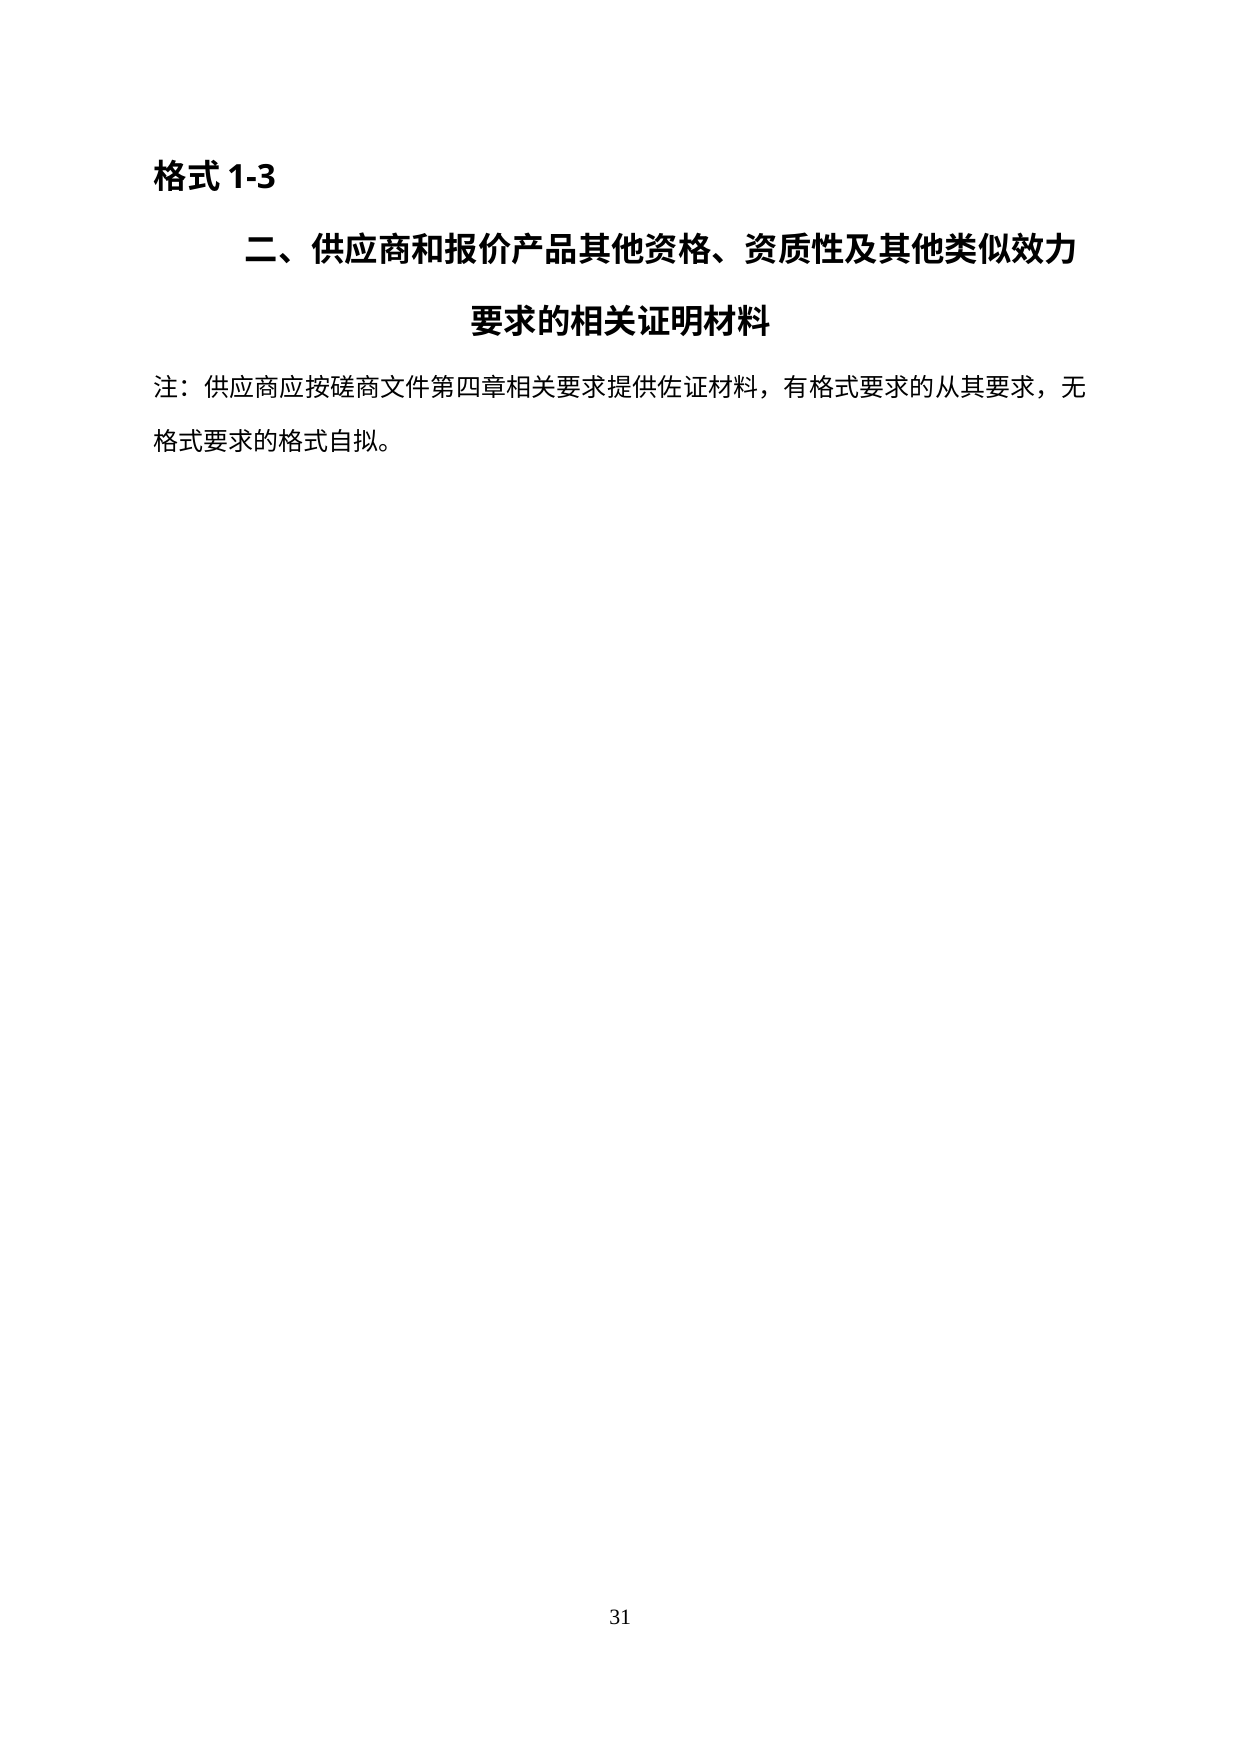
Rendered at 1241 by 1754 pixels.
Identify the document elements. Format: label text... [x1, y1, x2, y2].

text 二、供应商和报价产品其他资格、资质性及其他类似效力要求的相关证明材料 [153, 223, 1087, 343]
text 格式1-3 [153, 150, 1087, 198]
text 注：供应商应按磋商文件第四章相关要求提供佐证材料，有格式要求的从其要求，无格式要求的格式自拟。 [153, 367, 1087, 458]
